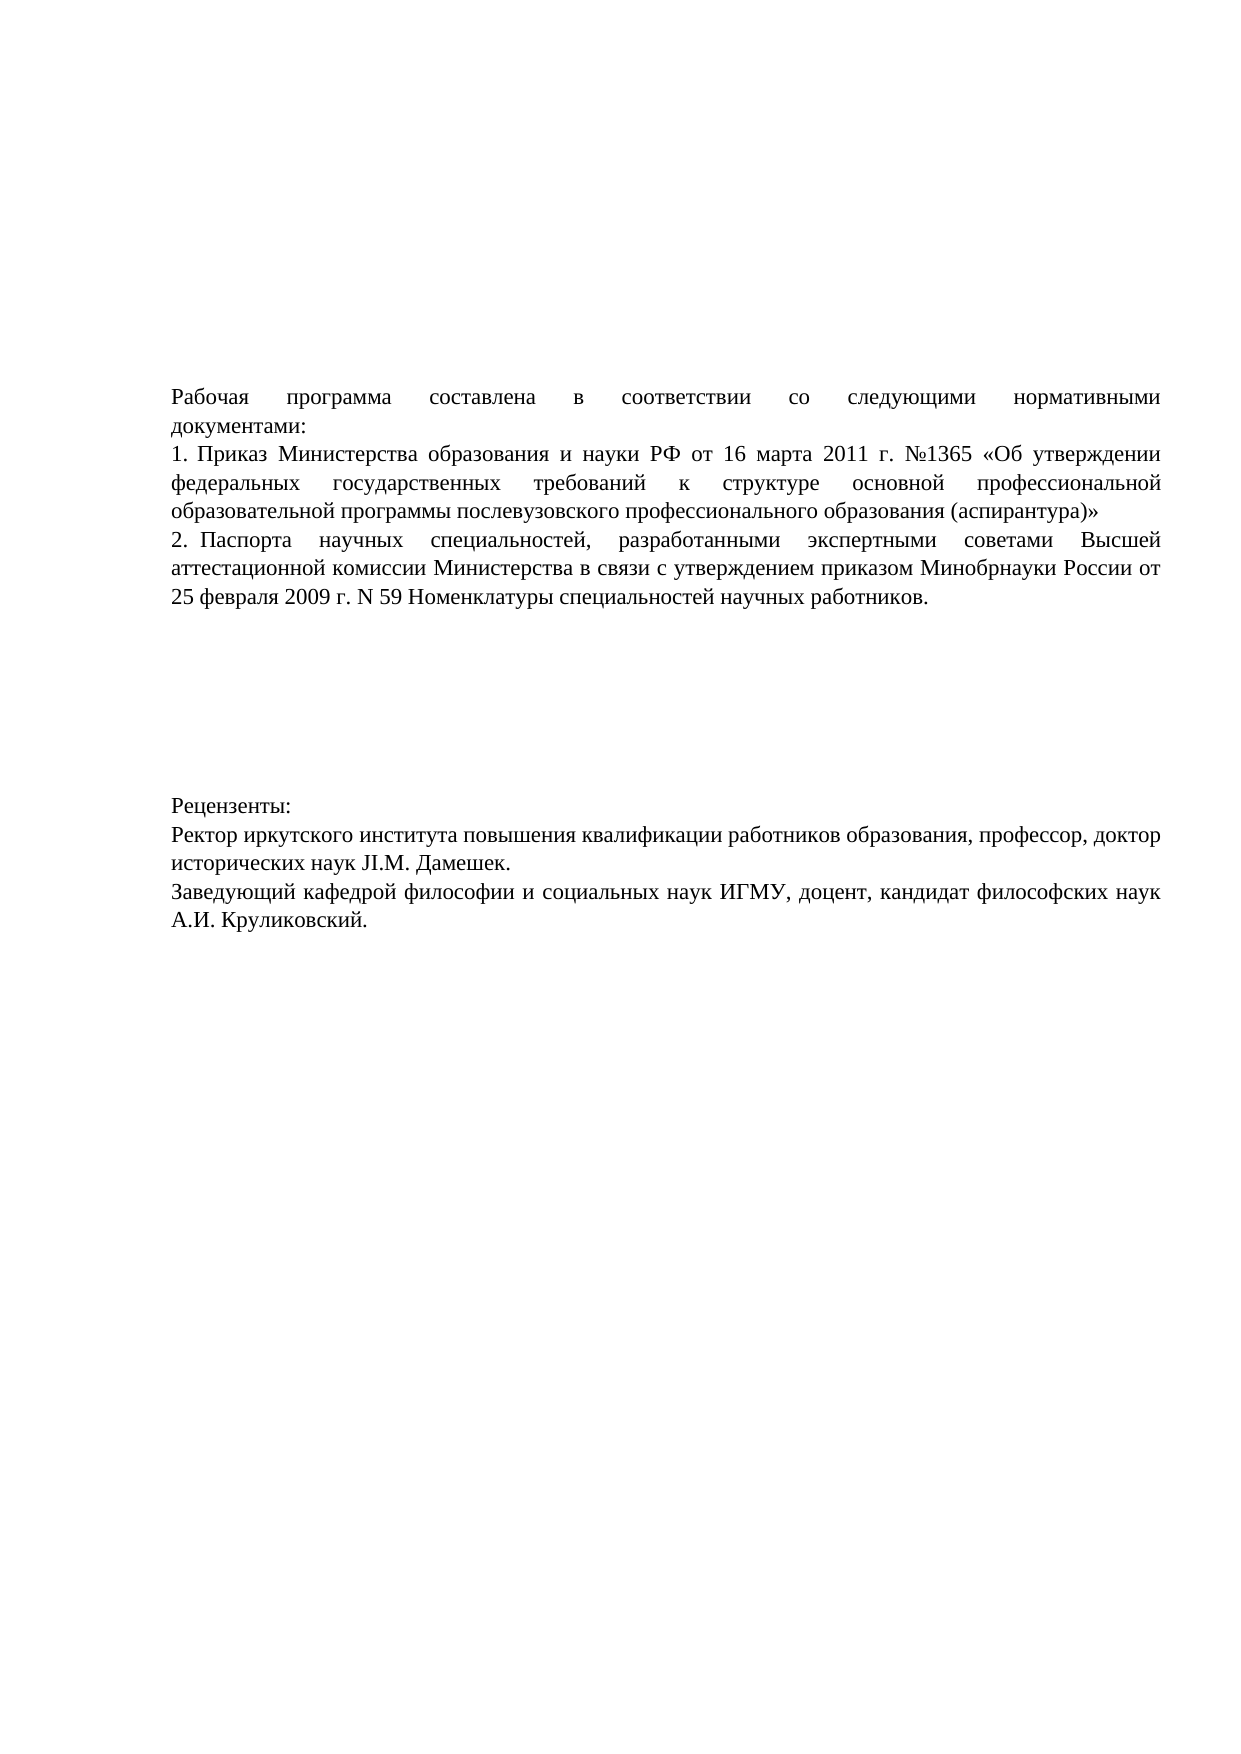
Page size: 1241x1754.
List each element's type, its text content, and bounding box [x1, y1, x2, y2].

text Рецензенты: [171, 791, 1166, 819]
text Рабочая программа составлена в соответствии со следующими нормативными документами: [171, 382, 1162, 439]
text Ректор иркутского института повышения квалификации работников образования, профессор, доктор исторических наук JI.M. Дамешек. [171, 819, 1162, 876]
list Паспорта научных специальностей, разработанными экспертными советами Высшей аттестационной комиссии Министерства в связи с утверждением приказом Минобрнауки России от 25 февраля 2009 г. N 59 Номенклатуры специальностей научных работников. [171, 524, 1162, 610]
list Приказ Министерства образования и науки РФ от 16 марта 2011 г. №1365 «Об утверждении федеральных государственных требований к структуре основной профессиональной образовательной программы послевузовского профессионального образования (аспирантура)» [171, 439, 1162, 524]
text Заведующий кафедрой философии и социальных наук ИГМУ, доцент, кандидат философских наук А.И. Круликовский. [171, 876, 1162, 933]
